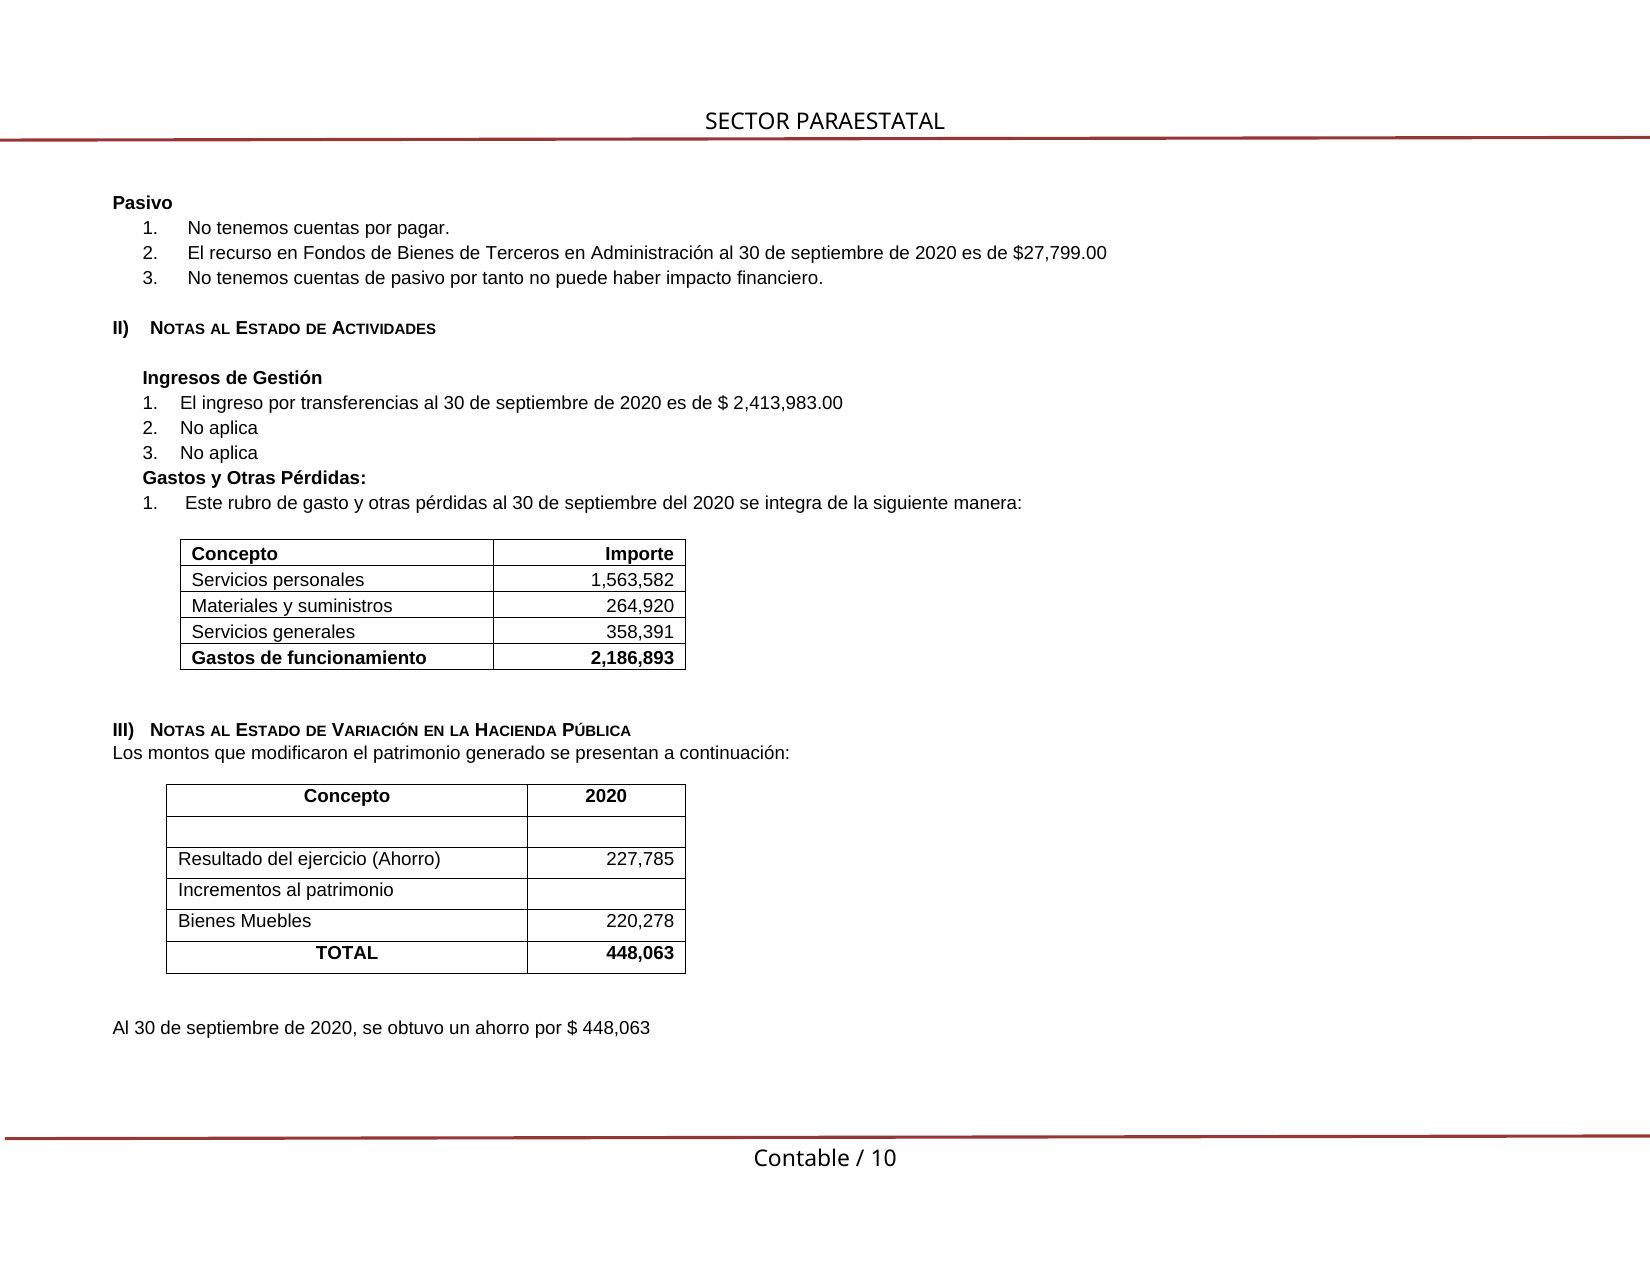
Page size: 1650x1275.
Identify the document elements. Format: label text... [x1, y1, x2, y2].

table_cell Incrementos al patrimonio [167, 879, 527, 909]
table_header Importe [494, 540, 685, 565]
table_cell Gastos de funcionamiento [181, 644, 493, 669]
text Gastos y Otras Pérdidas: [142, 464, 1538, 489]
text Los montos que modificaron el patrimonio generado se presentan a continuación: [112, 742, 1538, 763]
list No aplica [142, 414, 1538, 439]
table_cell Materiales y suministros [181, 592, 493, 617]
text Pasivo [112, 189, 1538, 214]
table_cell Servicios generales [181, 618, 493, 643]
list El ingreso por transferencias al 30 de septiembre de 2020 es de $ 2,413,983.00 [142, 389, 1538, 414]
table_cell Servicios personales [181, 566, 493, 591]
text II) Notas al Estado de Actividades [112, 314, 1538, 339]
list No aplica [142, 439, 1538, 464]
text Al 30 de septiembre de 2020, se obtuvo un ahorro por $ 448,063 [112, 1017, 1538, 1038]
table_header Concepto [167, 785, 527, 816]
table_cell TOTAL [167, 942, 527, 973]
text Ingresos de Gestión [142, 364, 1538, 389]
table_header Concepto [181, 540, 493, 565]
text 1. No tenemos cuentas por pagar. [142, 214, 1538, 239]
table_header 2020 [528, 785, 685, 816]
table_cell [528, 879, 685, 909]
table_cell 264,920 [494, 592, 685, 617]
table_cell 220,278 [528, 910, 685, 941]
table_cell 358,391 [494, 618, 685, 643]
text 3. No tenemos cuentas de pasivo por tanto no puede haber impacto financiero. [142, 264, 1538, 289]
text 2. El recurso en Fondos de Bienes de Terceros en Administración al 30 de septiembre de 2020 es de $27,799.00 [142, 239, 1538, 264]
table_cell 448,063 [528, 942, 685, 973]
table_cell Bienes Muebles [167, 910, 527, 941]
table_cell [528, 817, 685, 847]
list Este rubro de gasto y otras pérdidas al 30 de septiembre del 2020 se integra de la siguiente manera: [142, 489, 1538, 514]
table_cell 2,186,893 [494, 644, 685, 669]
text III) Notas al Estado de Variación en la Hacienda Pública [112, 717, 1538, 742]
table_cell 1,563,582 [494, 566, 685, 591]
table_cell [167, 817, 527, 847]
table_cell 227,785 [528, 848, 685, 878]
table_cell Resultado del ejercicio (Ahorro) [167, 848, 527, 878]
